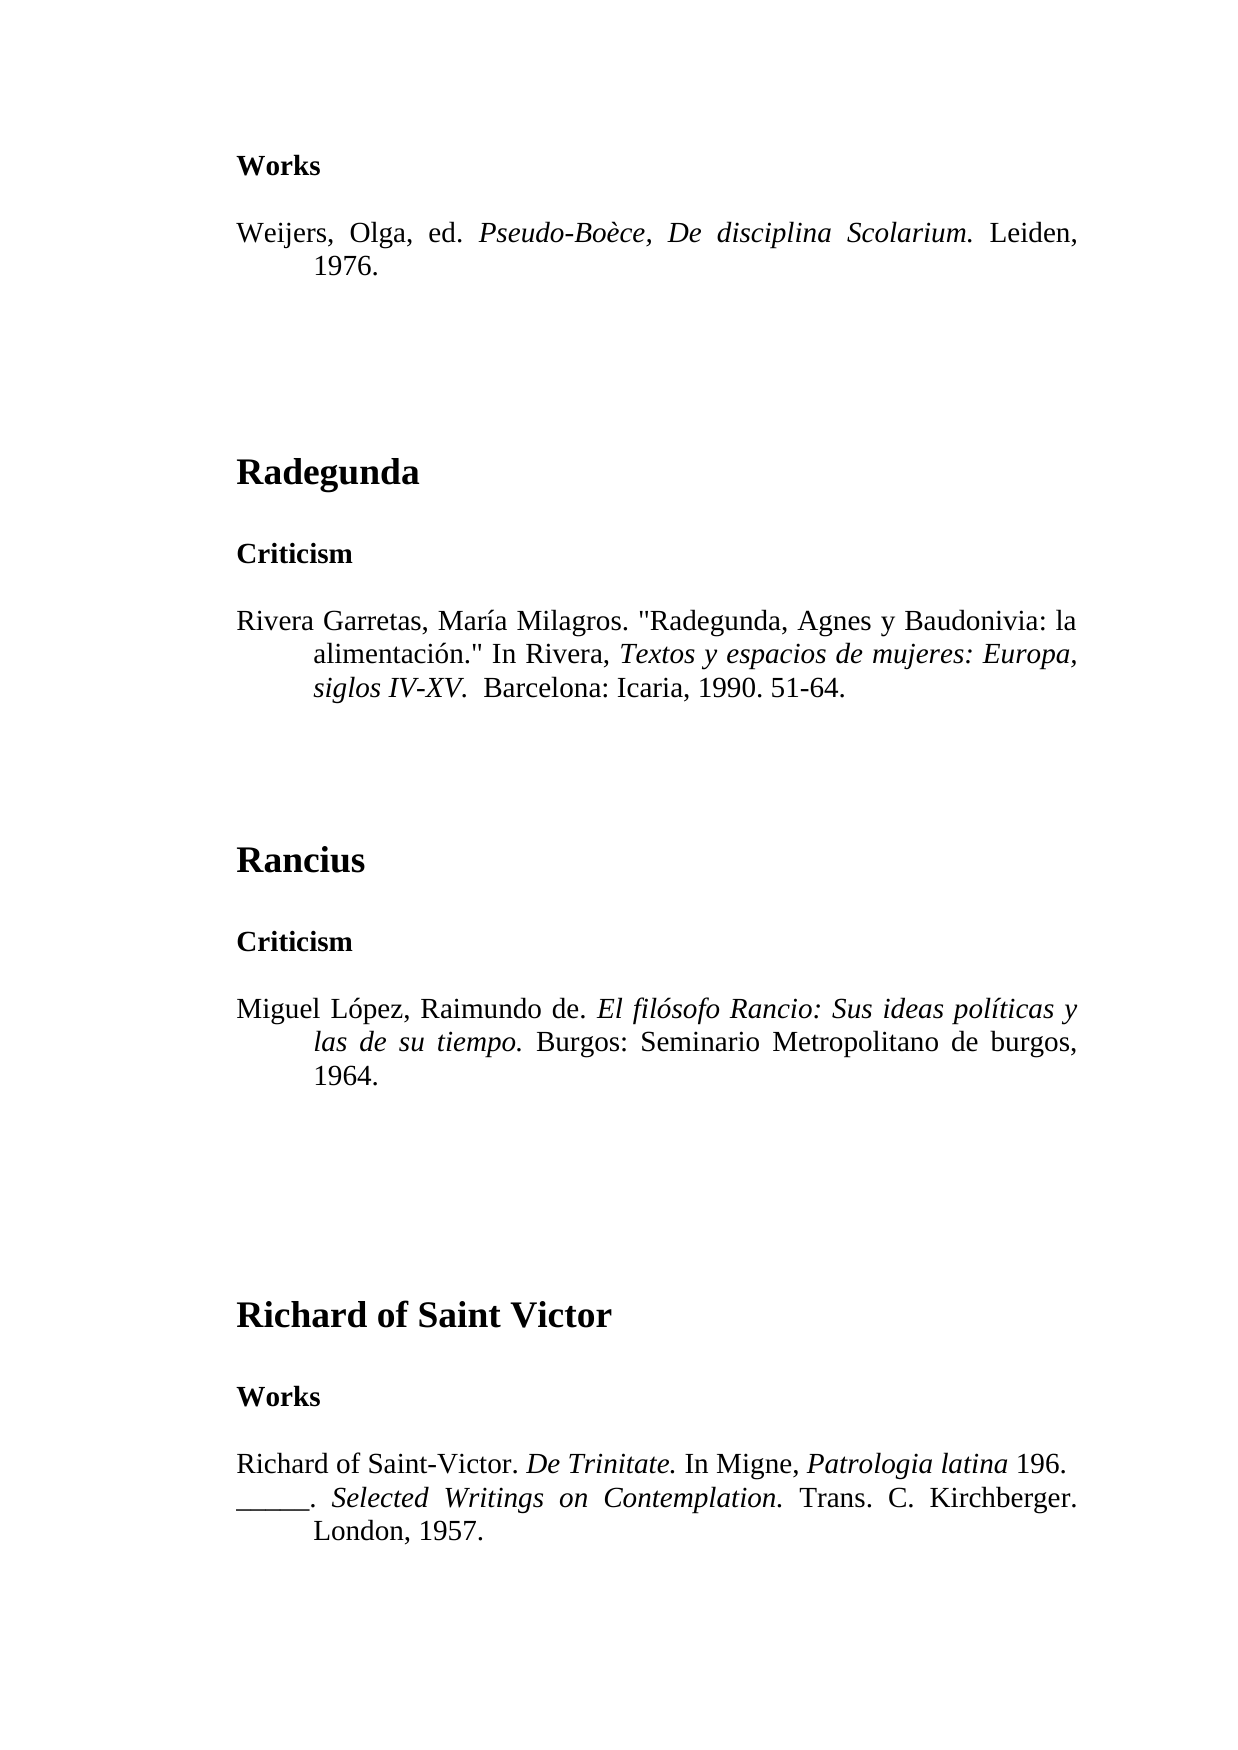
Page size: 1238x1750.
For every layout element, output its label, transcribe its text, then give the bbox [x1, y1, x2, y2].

text Works [236, 1379, 1078, 1413]
text Miguel López, Raimundo de. El filósofo Rancio: Sus ideas políticas y las de su tiempo. Burgos: Seminario Metropolitano de burgos, 1964. [236, 991, 1078, 1092]
text _____. Selected Writings on Contemplation. Trans. C. Kirchberger. London, 1957. [236, 1480, 1078, 1547]
text Criticism [236, 536, 1078, 569]
text Works [236, 148, 1078, 181]
text Richard of Saint Victor [236, 1293, 1078, 1336]
text Richard of Saint-Victor. De Trinitate. In Migne, Patrologia latina 196. [236, 1446, 1078, 1480]
text Rancius [236, 838, 1078, 881]
text Weijers, Olga, ed. Pseudo-Boèce, De disciplina Scolarium. Leiden, 1976. [236, 215, 1078, 282]
text Rivera Garretas, María Milagros. "Radegunda, Agnes y Baudonivia: la alimentación." In Rivera, Textos y espacios de mujeres: Europa, siglos IV-XV. Barcelona: Icaria, 1990. 51-64. [236, 603, 1078, 703]
text Radegunda [236, 449, 1078, 493]
text Criticism [236, 924, 1078, 957]
